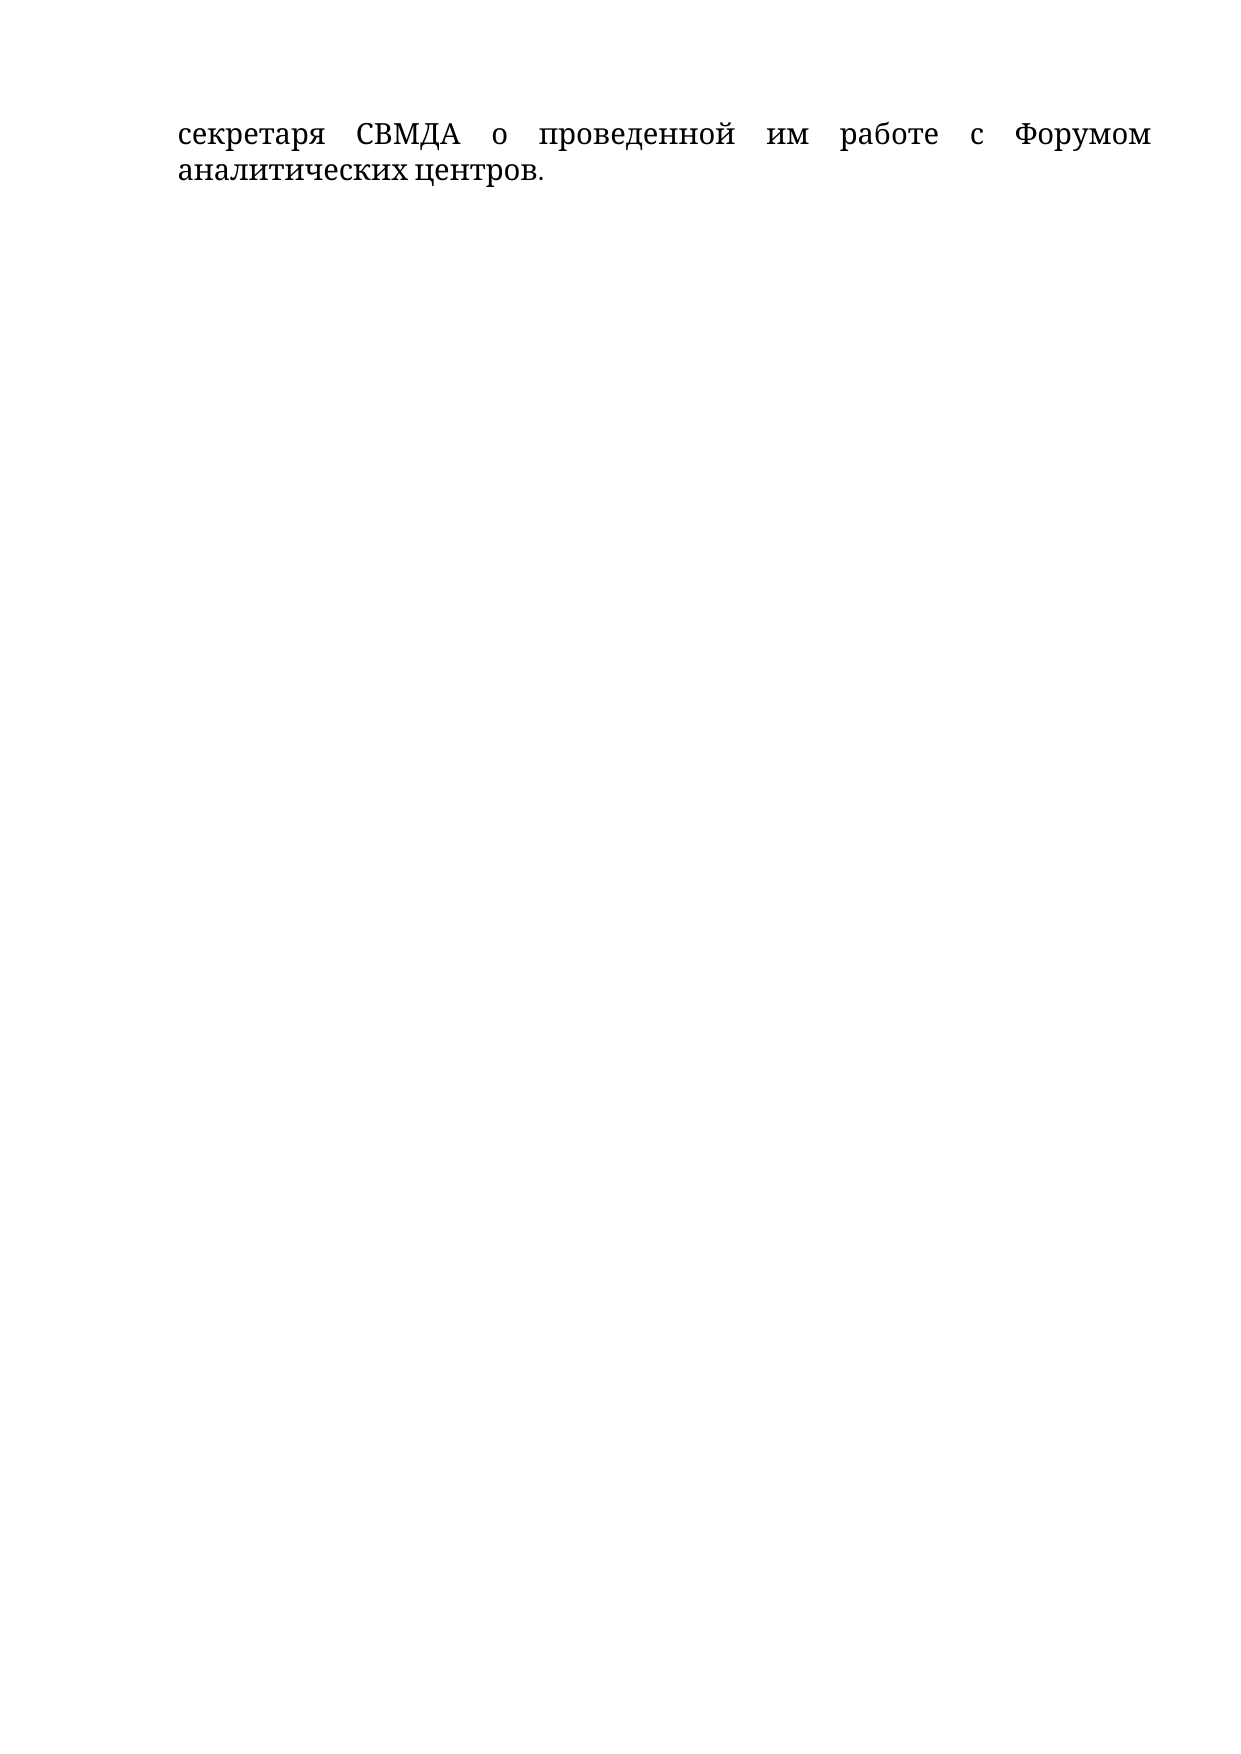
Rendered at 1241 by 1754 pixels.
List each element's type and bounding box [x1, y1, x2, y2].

text [177, 118, 1152, 188]
